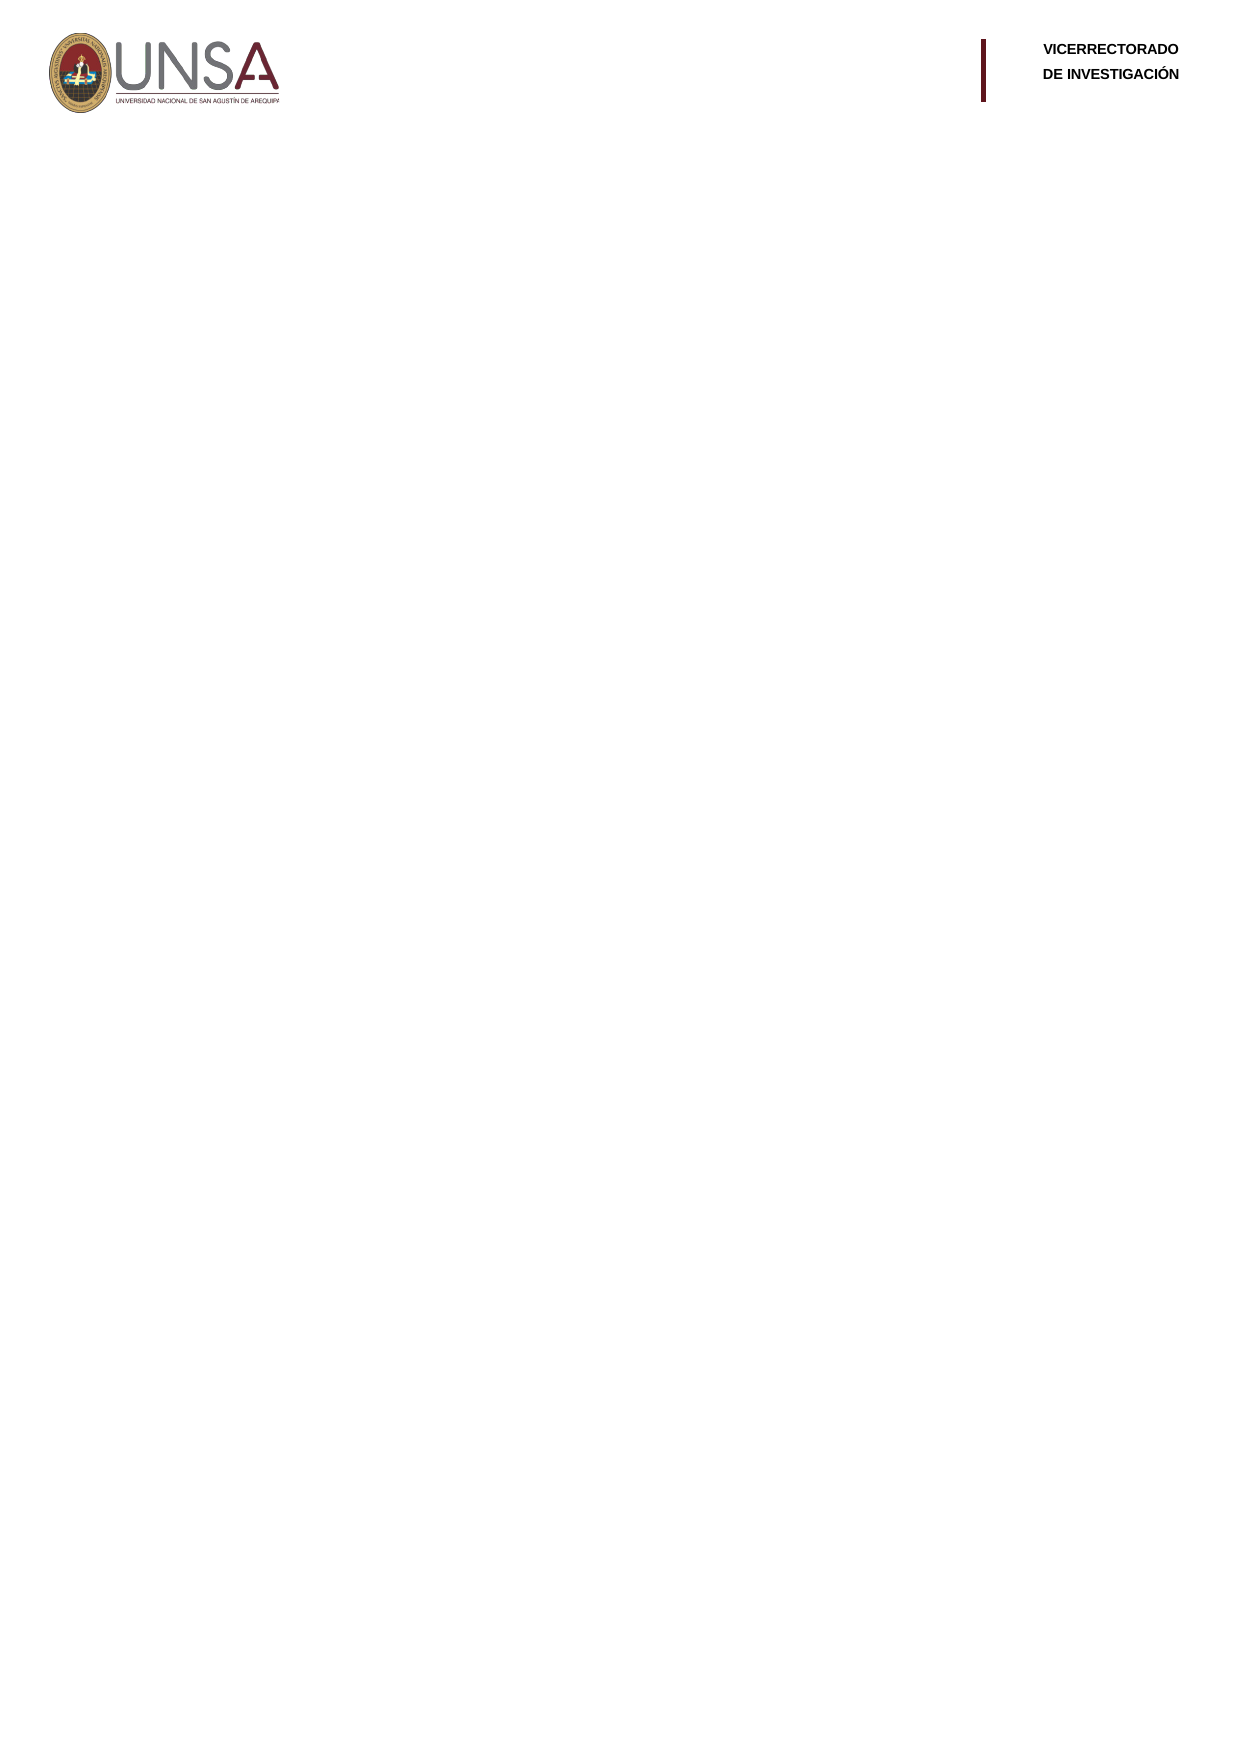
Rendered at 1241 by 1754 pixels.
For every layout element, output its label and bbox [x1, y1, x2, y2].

picture [49, 33, 280, 113]
